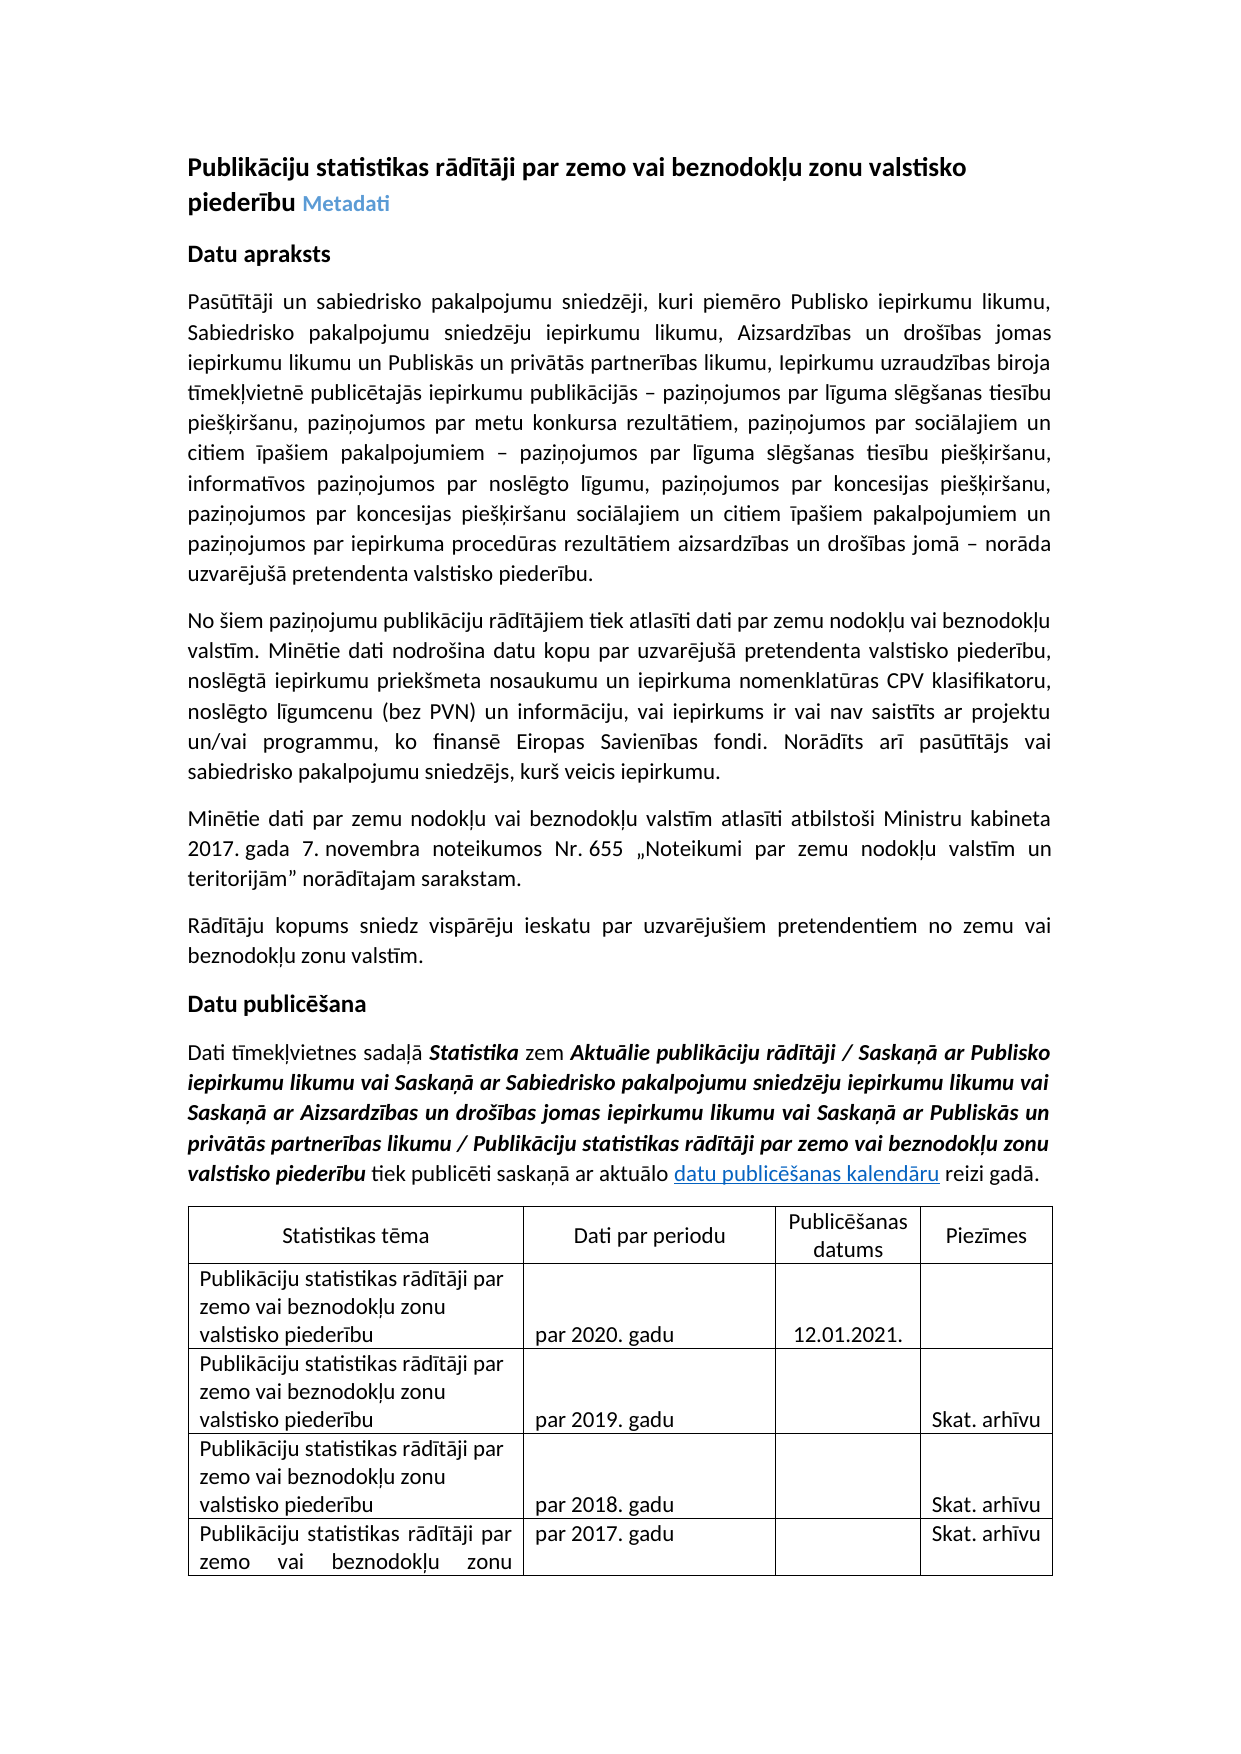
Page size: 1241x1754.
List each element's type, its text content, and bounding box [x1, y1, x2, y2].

text Publikāciju statistikas rādītāji par zemo vai beznodokļu zonu valstisko piederību Metadati [187, 150, 1053, 219]
text No šiem paziņojumu publikāciju rādītājiem tiek atlasīti dati par zemu nodokļu vai beznodokļu valstīm. Minētie dati nodrošina datu kopu par uzvarējušā pretendenta valstisko piederību, noslēgtā iepirkumu priekšmeta nosaukumu un iepirkuma nomenklatūras CPV klasifikatoru, noslēgto līgumcenu (bez PVN) un informāciju, vai iepirkums ir vai nav saistīts ar projektu un/vai programmu, ko finansē Eiropas Savienības fondi. Norādīts arī pasūtītājs vai sabiedrisko pakalpojumu sniedzējs, kurš veicis iepirkumu. [187, 606, 1053, 785]
text Datu apraksts [187, 238, 1053, 268]
text Dati tīmekļvietnes sadaļā Statistika zem Aktuālie publikāciju rādītāji / Saskaņā ar Publisko iepirkumu likumu vai Saskaņā ar Sabiedrisko pakalpojumu sniedzēju iepirkumu likumu vai Saskaņā ar Aizsardzības un drošības jomas iepirkumu likumu vai Saskaņā ar Publiskās un privātās partnerības likumu / Publikāciju statistikas rādītāji par zemo vai beznodokļu zonu valstisko piederību tiek publicēti saskaņā ar aktuālo datu publicēšanas kalendāru reizi gadā. [187, 1038, 1053, 1187]
table_header Publicēšanas datums [776, 1207, 920, 1263]
table_cell Skat. arhīvu [921, 1434, 1052, 1518]
table_cell [776, 1519, 920, 1575]
table_cell 12.01.2021. [776, 1264, 920, 1348]
table_cell par 2018. gadu [524, 1434, 775, 1518]
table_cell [189, 1434, 523, 1518]
text Datu publicēšana [187, 988, 1053, 1019]
table_header Statistikas tēma [189, 1207, 523, 1263]
table_cell Skat. arhīvu [921, 1519, 1052, 1575]
table_cell Publikāciju statistikas rādītāji par zemo vai beznodokļu zonu valstisko piederību [189, 1349, 523, 1433]
table_header Dati par periodu [524, 1207, 775, 1263]
text Pasūtītāji un sabiedrisko pakalpojumu sniedzēji, kuri piemēro Publisko iepirkumu likumu, Sabiedrisko pakalpojumu sniedzēju iepirkumu likumu, Aizsardzības un drošības jomas iepirkumu likumu un Publiskās un privātās partnerības likumu, Iepirkumu uzraudzības biroja tīmekļvietnē publicētajās iepirkumu publikācijās – paziņojumos par līguma slēgšanas tiesību piešķiršanu, paziņojumos par metu konkursa rezultātiem, paziņojumos par sociālajiem un citiem īpašiem pakalpojumiem – paziņojumos par līguma slēgšanas tiesību piešķiršanu, informatīvos paziņojumos par noslēgto līgumu, paziņojumos par koncesijas piešķiršanu, paziņojumos par koncesijas piešķiršanu sociālajiem un citiem īpašiem pakalpojumiem un paziņojumos par iepirkuma procedūras rezultātiem aizsardzības un drošības jomā – norāda uzvarējušā pretendenta valstisko piederību. [187, 287, 1053, 587]
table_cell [189, 1519, 523, 1575]
table_header Piezīmes [921, 1207, 1052, 1263]
table_cell par 2019. gadu [524, 1349, 775, 1433]
table_cell [921, 1264, 1052, 1348]
table_cell par 2017. gadu [524, 1519, 775, 1575]
table_cell Publikāciju statistikas rādītāji par zemo vai beznodokļu zonu valstisko piederību [189, 1264, 523, 1348]
table_cell Skat. arhīvu [921, 1349, 1052, 1433]
text Rādītāju kopums sniedz vispārēju ieskatu par uzvarējušiem pretendentiem no zemu vai beznodokļu zonu valstīm. [187, 911, 1053, 970]
text Minētie dati par zemu nodokļu vai beznodokļu valstīm atlasīti atbilstoši Ministru kabineta 2017. gada 7. novembra noteikumos Nr. 655 „Noteikumi par zemu nodokļu valstīm un teritorijām” norādītajam sarakstam. [187, 804, 1053, 893]
table_cell [776, 1349, 920, 1433]
table_cell [776, 1434, 920, 1518]
table_cell par 2020. gadu [524, 1264, 775, 1348]
